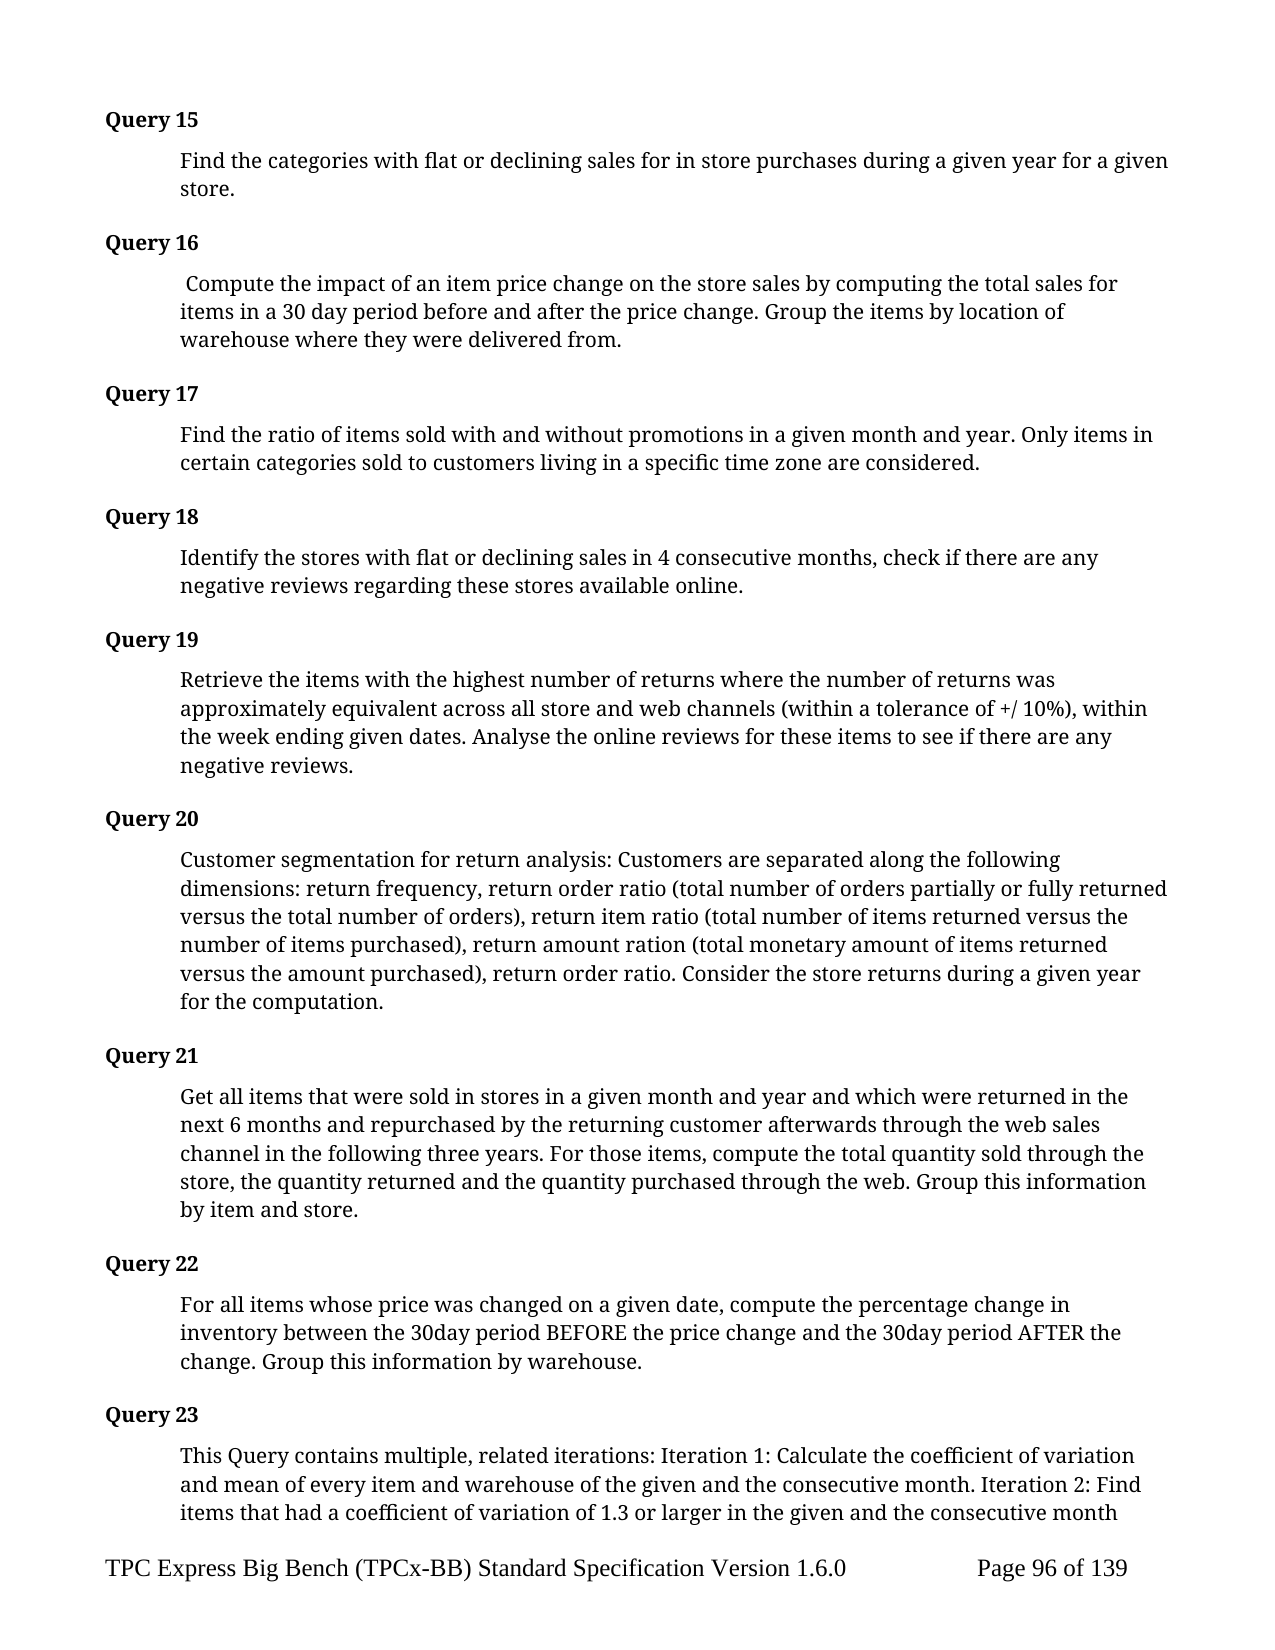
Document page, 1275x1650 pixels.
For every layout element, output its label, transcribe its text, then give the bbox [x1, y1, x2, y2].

text Identify the stores with flat or declining sales in 4 consecutive months, check if there are any negative reviews regarding these stores available online. [180, 543, 1170, 600]
text For all items whose price was changed on a given date, compute the percentage change in inventory between the 30day period BEFORE the price change and the 30day period AFTER the change. Group this information by warehouse. [180, 1290, 1170, 1375]
text Query 16 [105, 228, 1170, 256]
text Get all items that were sold in stores in a given month and year and which were returned in the next 6 months and repurchased by the returning customer afterwards through the web sales channel in the following three years. For those items, compute the total quantity sold through the store, the quantity returned and the quantity purchased through the web. Group this information by item and store. [180, 1082, 1170, 1224]
text Retrieve the items with the highest number of returns where the number of returns was approximately equivalent across all store and web channels (within a tolerance of +/ 10%), within the week ending given dates. Analyse the online reviews for these items to see if there are any negative reviews. [180, 666, 1170, 779]
text Query 19 [105, 625, 1170, 653]
text Query 23 [105, 1400, 1170, 1429]
text Query 18 [105, 502, 1170, 530]
text Query 17 [105, 379, 1170, 407]
text Query 21 [105, 1041, 1170, 1069]
text Query 15 [105, 105, 1170, 133]
text Compute the impact of an item price change on the store sales by computing the total sales for items in a 30 day period before and after the price change. Group the items by location of warehouse where they were delivered from. [180, 269, 1170, 354]
text This Query contains multiple, related iterations: Iteration 1: Calculate the coefficient of variation and mean of every item and warehouse of the given and the consecutive month. Iteration 2: Find items that had a coefficient of variation of 1.3 or larger in the given and the consecutive month [180, 1441, 1170, 1527]
text Query 22 [105, 1249, 1170, 1277]
text Find the ratio of items sold with and without promotions in a given month and year. Only items in certain categories sold to customers living in a specific time zone are considered. [180, 420, 1170, 477]
text Query 20 [105, 804, 1170, 833]
text Find the categories with flat or declining sales for in store purchases during a given year for a given store. [180, 146, 1170, 203]
text Customer segmentation for return analysis: Customers are separated along the following dimensions: return frequency, return order ratio (total number of orders partially or fully returned versus the total number of orders), return item ratio (total number of items returned versus the number of items purchased), return amount ration (total monetary amount of items returned versus the amount purchased), return order ratio. Consider the store returns during a given year for the computation. [180, 845, 1170, 1016]
